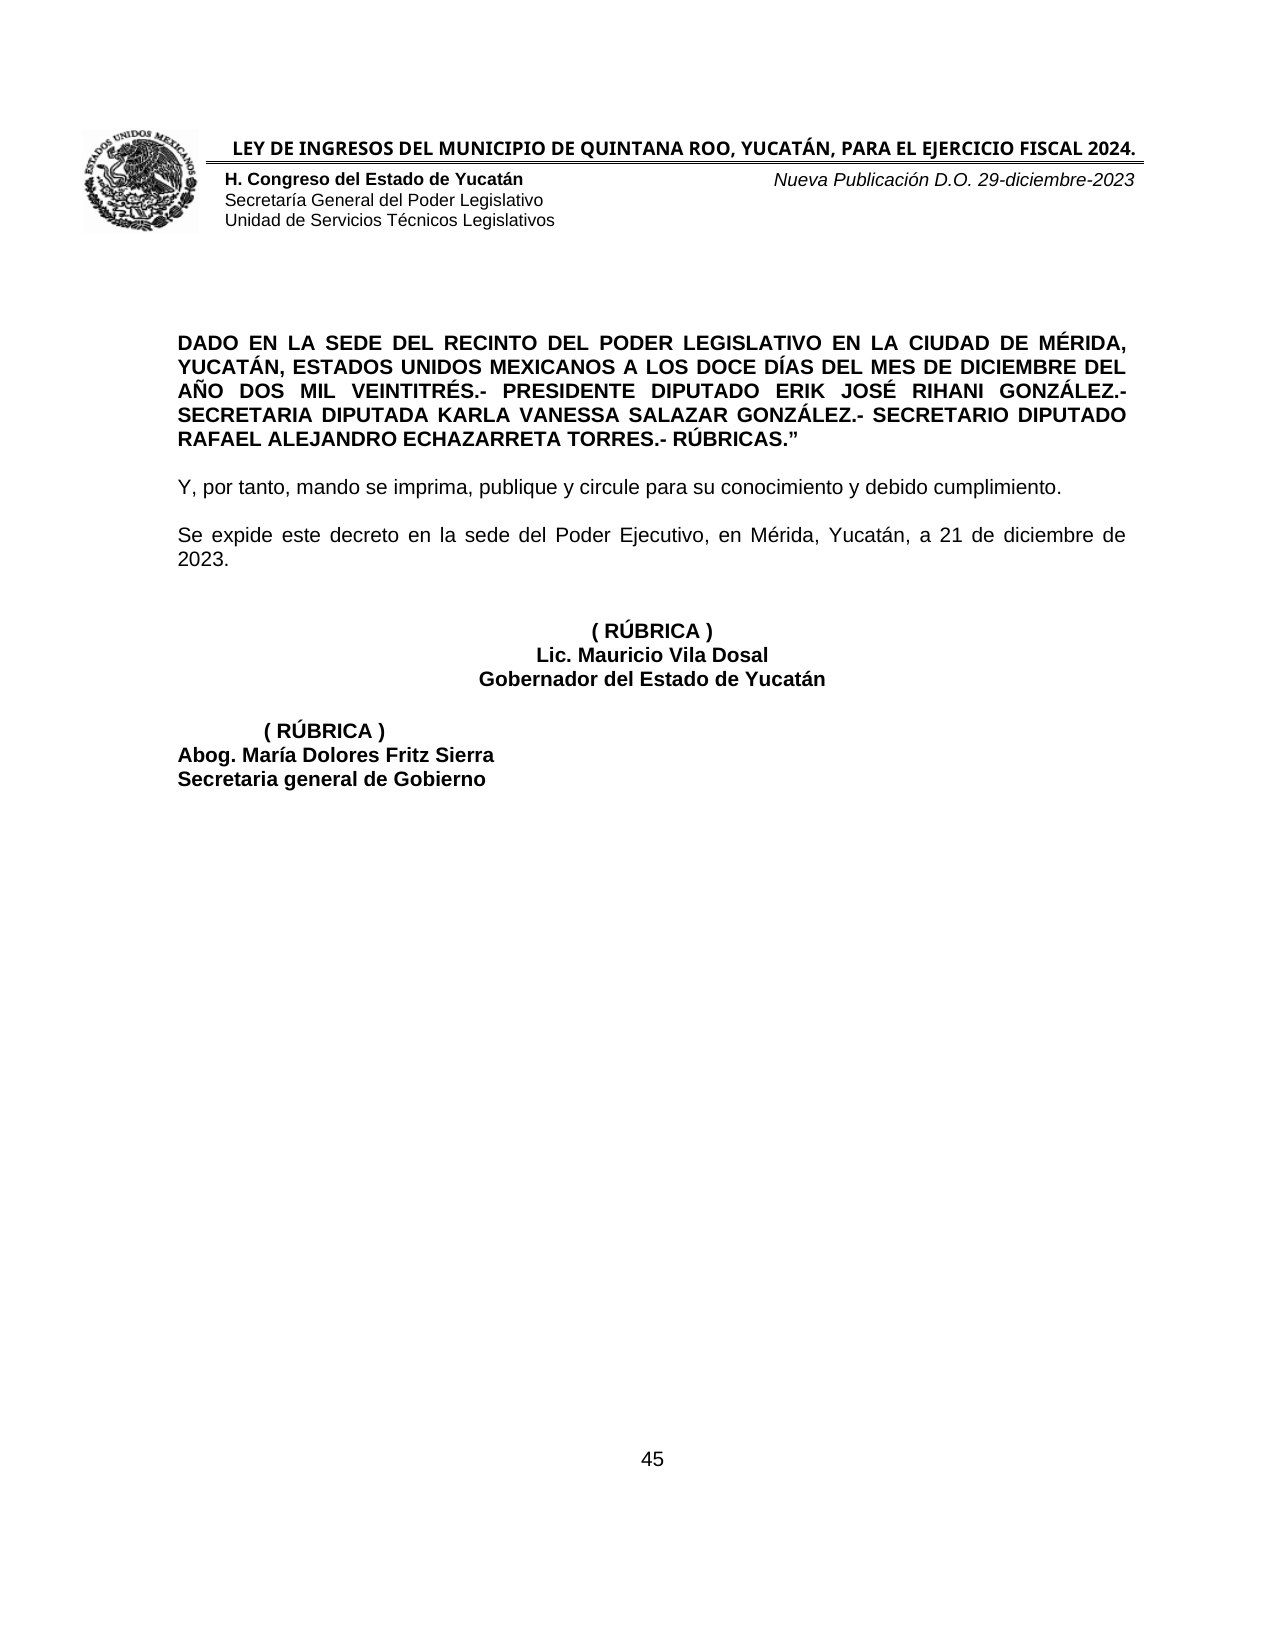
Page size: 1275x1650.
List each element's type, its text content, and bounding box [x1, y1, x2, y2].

text Gobernador del Estado de Yucatán [177, 667, 1127, 691]
text ( RÚBRICA ) [177, 719, 1127, 743]
text DADO EN LA SEDE DEL RECINTO DEL PODER LEGISLATIVO EN LA CIUDAD DE MÉRIDA, YUCATÁN, ESTADOS UNIDOS MEXICANOS A LOS DOCE DÍAS DEL MES DE DICIEMBRE DEL AÑO DOS MIL VEINTITRÉS.- PRESIDENTE DIPUTADO ERIK JOSÉ RIHANI GONZÁLEZ.- SECRETARIA DIPUTADA KARLA VANESSA SALAZAR GONZÁLEZ.- SECRETARIO DIPUTADO RAFAEL ALEJANDRO ECHAZARRETA TORRES.- RÚBRICAS.” [177, 331, 1127, 451]
text Abog. María Dolores Fritz Sierra [177, 743, 1127, 767]
text ( RÚBRICA ) [177, 619, 1127, 643]
text Y, por tanto, mando se imprima, publique y circule para su conocimiento y debido cumplimiento. [177, 475, 1127, 499]
text Se expide este decreto en la sede del Poder Ejecutivo, en Mérida, Yucatán, a 21 de diciembre de 2023. [177, 523, 1127, 571]
text Lic. Mauricio Vila Dosal [177, 643, 1127, 667]
text Secretaria general de Gobierno [177, 767, 1127, 791]
